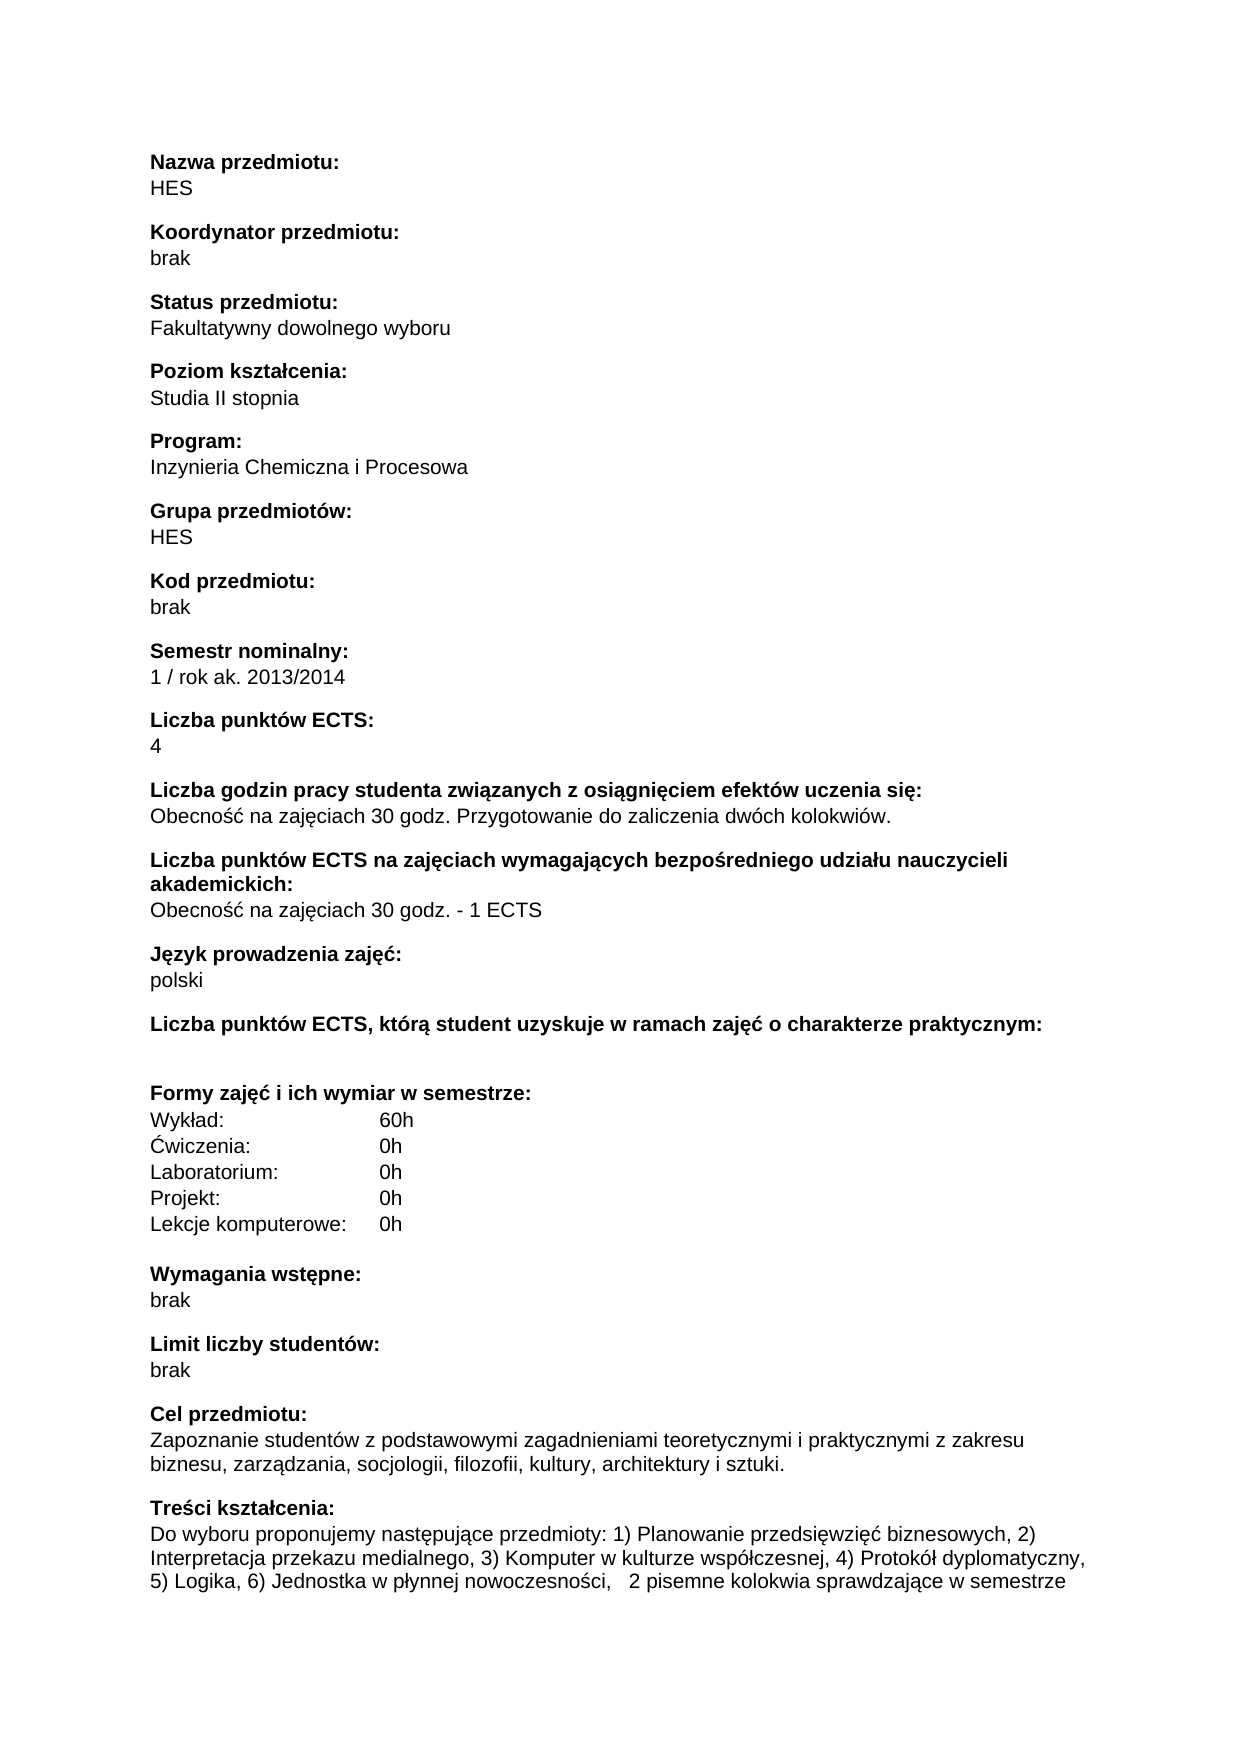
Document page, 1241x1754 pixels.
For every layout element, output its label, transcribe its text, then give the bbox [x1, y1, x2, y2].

text Liczba godzin pracy studenta związanych z osiągnięciem efektów uczenia się: [150, 778, 1090, 802]
text HES [150, 176, 1090, 200]
table_header Wykład: [140, 1108, 367, 1132]
table_cell Ćwiczenia: [140, 1134, 367, 1158]
text Liczba punktów ECTS na zajęciach wymagających bezpośredniego udziału nauczycieli akademickich: [150, 848, 1090, 896]
text 4 [150, 734, 1090, 758]
text Status przedmiotu: [150, 289, 1090, 313]
text Grupa przedmiotów: [150, 499, 1090, 523]
text Studia II stopnia [150, 385, 1090, 409]
text brak [150, 1288, 1090, 1312]
text Treści kształcenia: [150, 1495, 1090, 1519]
text Fakultatywny dowolnego wyboru [150, 316, 1090, 339]
text Język prowadzenia zajęć: [150, 942, 1090, 966]
text Liczba punktów ECTS: [150, 708, 1090, 732]
table_cell Laboratorium: [140, 1160, 367, 1184]
text Wymagania wstępne: [150, 1262, 1090, 1286]
table_header 60h [369, 1108, 597, 1132]
table_cell 0h [369, 1158, 597, 1184]
text Inzynieria Chemiczna i Procesowa [150, 455, 1090, 479]
text Obecność na zajęciach 30 godz. - 1 ECTS [150, 898, 1090, 922]
text Formy zajęć i ich wymiar w semestrze: [150, 1081, 1090, 1105]
text brak [150, 246, 1090, 270]
text HES [150, 525, 1090, 549]
text Koordynator przedmiotu: [150, 220, 1090, 244]
text 1 / rok ak. 2013/2014 [150, 664, 1090, 688]
text Program: [150, 429, 1090, 453]
text Do wyboru proponujemy następujące przedmioty: 1) Planowanie przedsięwzięć biznesowych, 2) Interpretacja przekazu medialnego, 3) Komputer w kulturze współczesnej, 4) Protokół dyplomatyczny, 5) Logika, 6) Jednostka w płynnej nowoczesności, 2 pisemne kolokwia sprawdzające w semestrze [150, 1521, 1090, 1593]
text Kod przedmiotu: [150, 569, 1090, 593]
text Semestr nominalny: [150, 638, 1090, 662]
text brak [150, 595, 1090, 619]
table_cell Projekt: [140, 1186, 367, 1210]
text Cel przedmiotu: [150, 1402, 1090, 1426]
text Limit liczby studentów: [150, 1332, 1090, 1356]
text Poziom kształcenia: [150, 359, 1090, 383]
text Liczba punktów ECTS, którą student uzyskuje w ramach zajęć o charakterze praktycznym: [150, 1011, 1090, 1035]
text polski [150, 968, 1090, 992]
text brak [150, 1358, 1090, 1382]
table_cell 0h [369, 1210, 597, 1236]
text Zapoznanie studentów z podstawowymi zagadnieniami teoretycznymi i praktycznymi z zakresu biznesu, zarządzania, socjologii, filozofii, kultury, architektury i sztuki. [150, 1428, 1090, 1476]
text Nazwa przedmiotu: [150, 150, 1090, 174]
table_cell 0h [369, 1184, 597, 1210]
text Obecność na zajęciach 30 godz. Przygotowanie do zaliczenia dwóch kolokwiów. [150, 804, 1090, 828]
table_cell Lekcje komputerowe: [140, 1212, 367, 1236]
table_cell 0h [369, 1132, 597, 1158]
